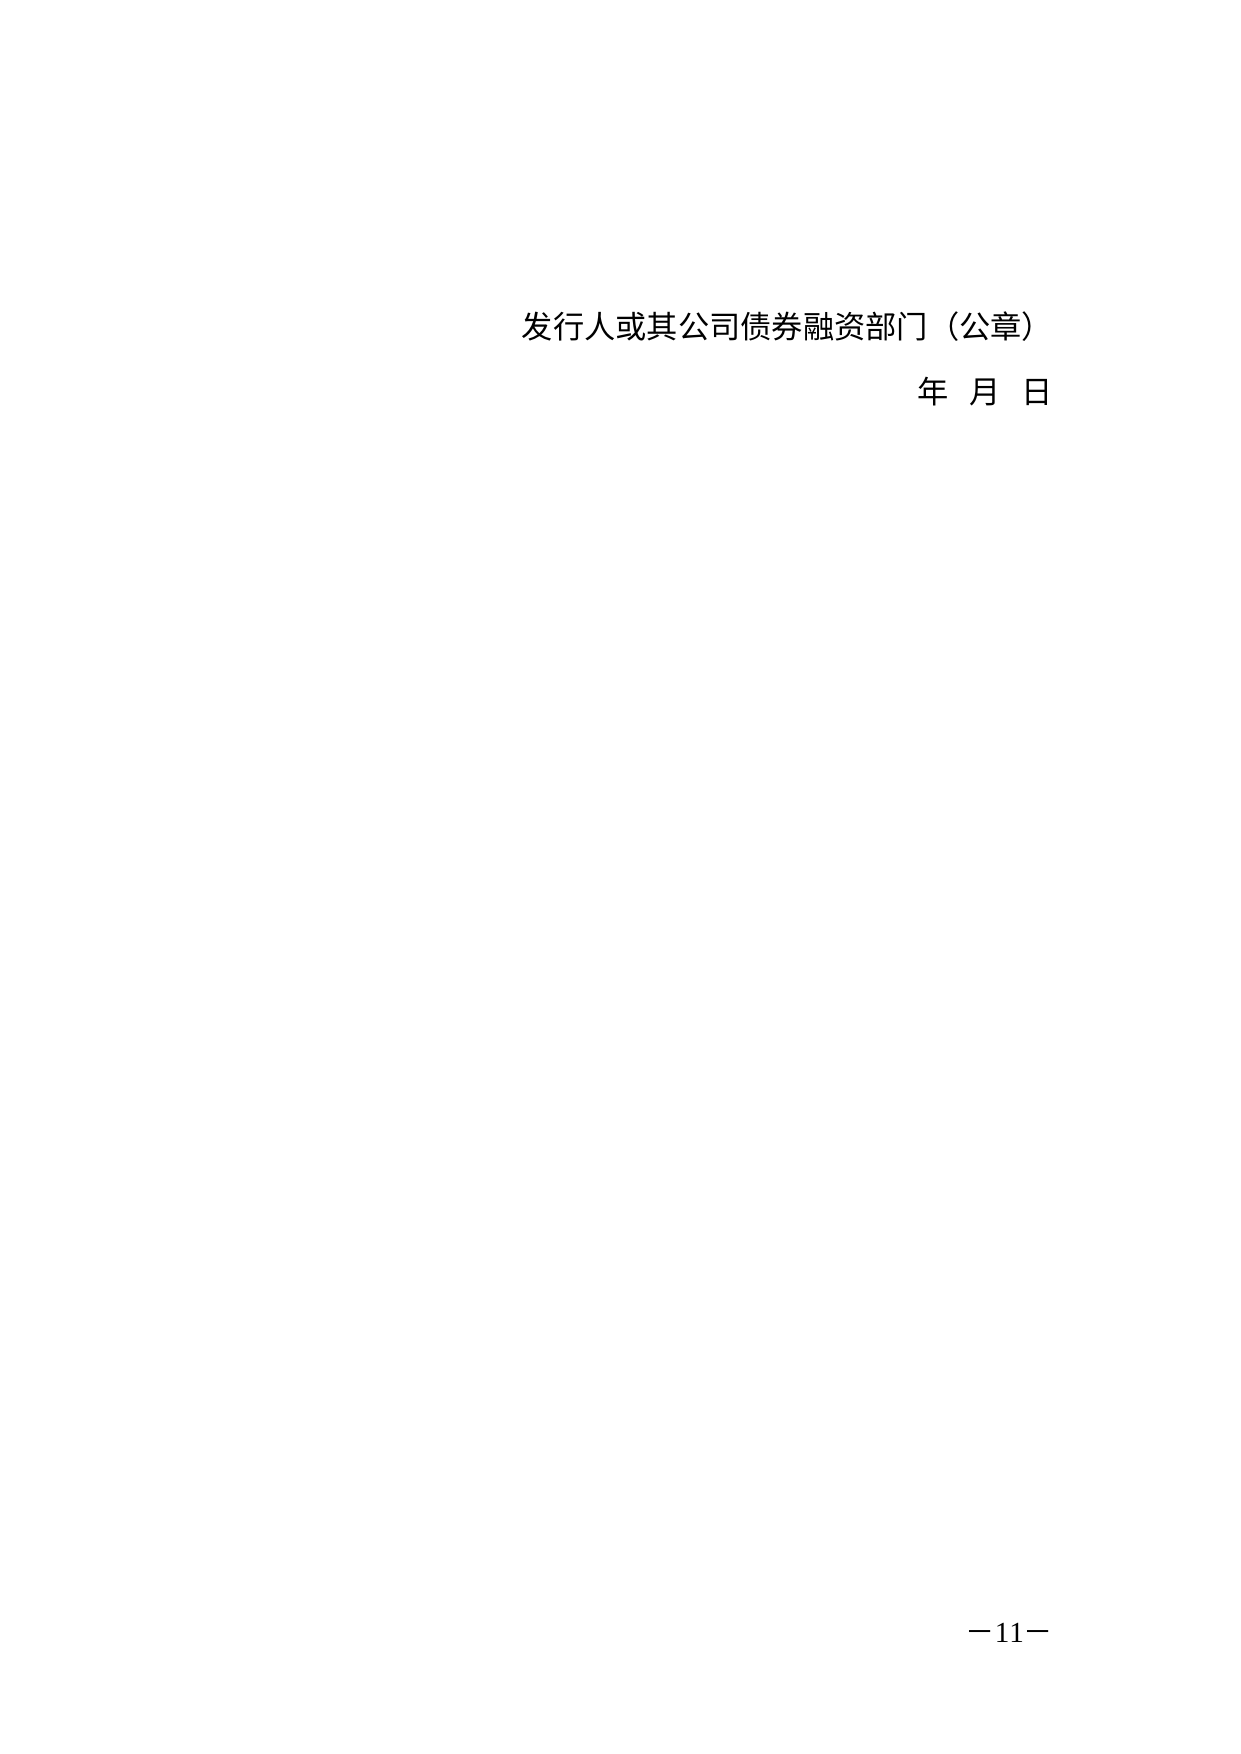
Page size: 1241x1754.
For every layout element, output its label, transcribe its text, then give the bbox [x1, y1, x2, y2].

text 年 月 日 [187, 357, 1053, 422]
text 发行人或其公司债券融资部门（公章） [187, 292, 1053, 357]
